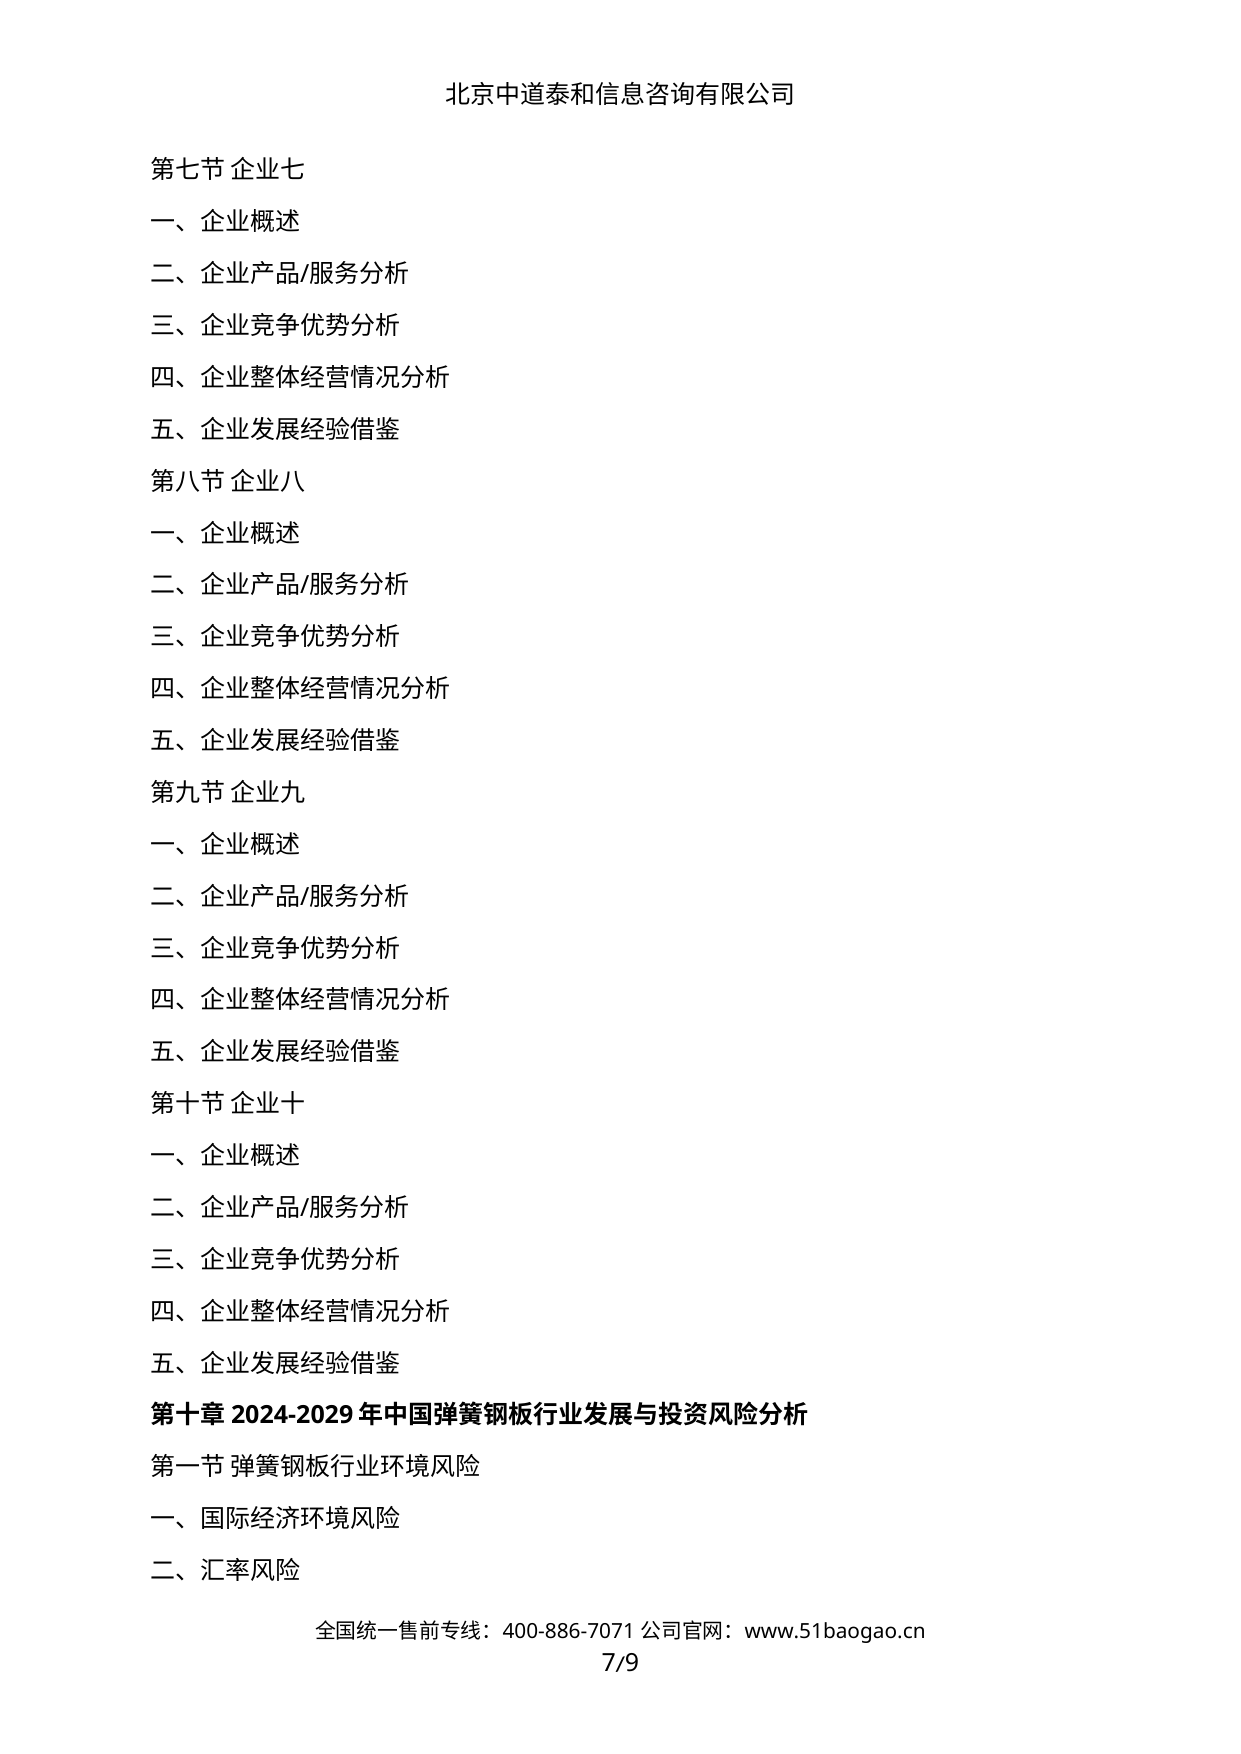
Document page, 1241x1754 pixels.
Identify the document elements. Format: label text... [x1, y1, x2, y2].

text 一、企业概述 [150, 1136, 1090, 1172]
text 二、企业产品/服务分析 [150, 565, 1090, 601]
text 一、国际经济环境风险 [150, 1499, 1090, 1535]
text 三、企业竞争优势分析 [150, 928, 1090, 964]
text 第一节 弹簧钢板行业环境风险 [150, 1447, 1090, 1483]
text 第十节 企业十 [150, 1084, 1090, 1120]
text 一、企业概述 [150, 513, 1090, 549]
text 五、企业发展经验借鉴 [150, 721, 1090, 757]
text 第九节 企业九 [150, 772, 1090, 809]
text 三、企业竞争优势分析 [150, 1239, 1090, 1276]
text 四、企业整体经营情况分析 [150, 669, 1090, 705]
text 一、企业概述 [150, 202, 1090, 238]
text 五、企业发展经验借鉴 [150, 1032, 1090, 1068]
text 三、企业竞争优势分析 [150, 306, 1090, 342]
text 第十章 2024-2029年中国弹簧钢板行业发展与投资风险分析 [150, 1395, 1090, 1431]
text 四、企业整体经营情况分析 [150, 357, 1090, 394]
text 第八节 企业八 [150, 461, 1090, 497]
text 二、企业产品/服务分析 [150, 1187, 1090, 1224]
text 五、企业发展经验借鉴 [150, 1343, 1090, 1379]
text 四、企业整体经营情况分析 [150, 1291, 1090, 1327]
text 二、汇率风险 [150, 1551, 1090, 1587]
text 三、企业竞争优势分析 [150, 617, 1090, 653]
text 第七节 企业七 [150, 150, 1090, 186]
text 五、企业发展经验借鉴 [150, 409, 1090, 446]
text 二、企业产品/服务分析 [150, 876, 1090, 912]
text 二、企业产品/服务分析 [150, 254, 1090, 290]
text 一、企业概述 [150, 824, 1090, 861]
text 四、企业整体经营情况分析 [150, 980, 1090, 1016]
